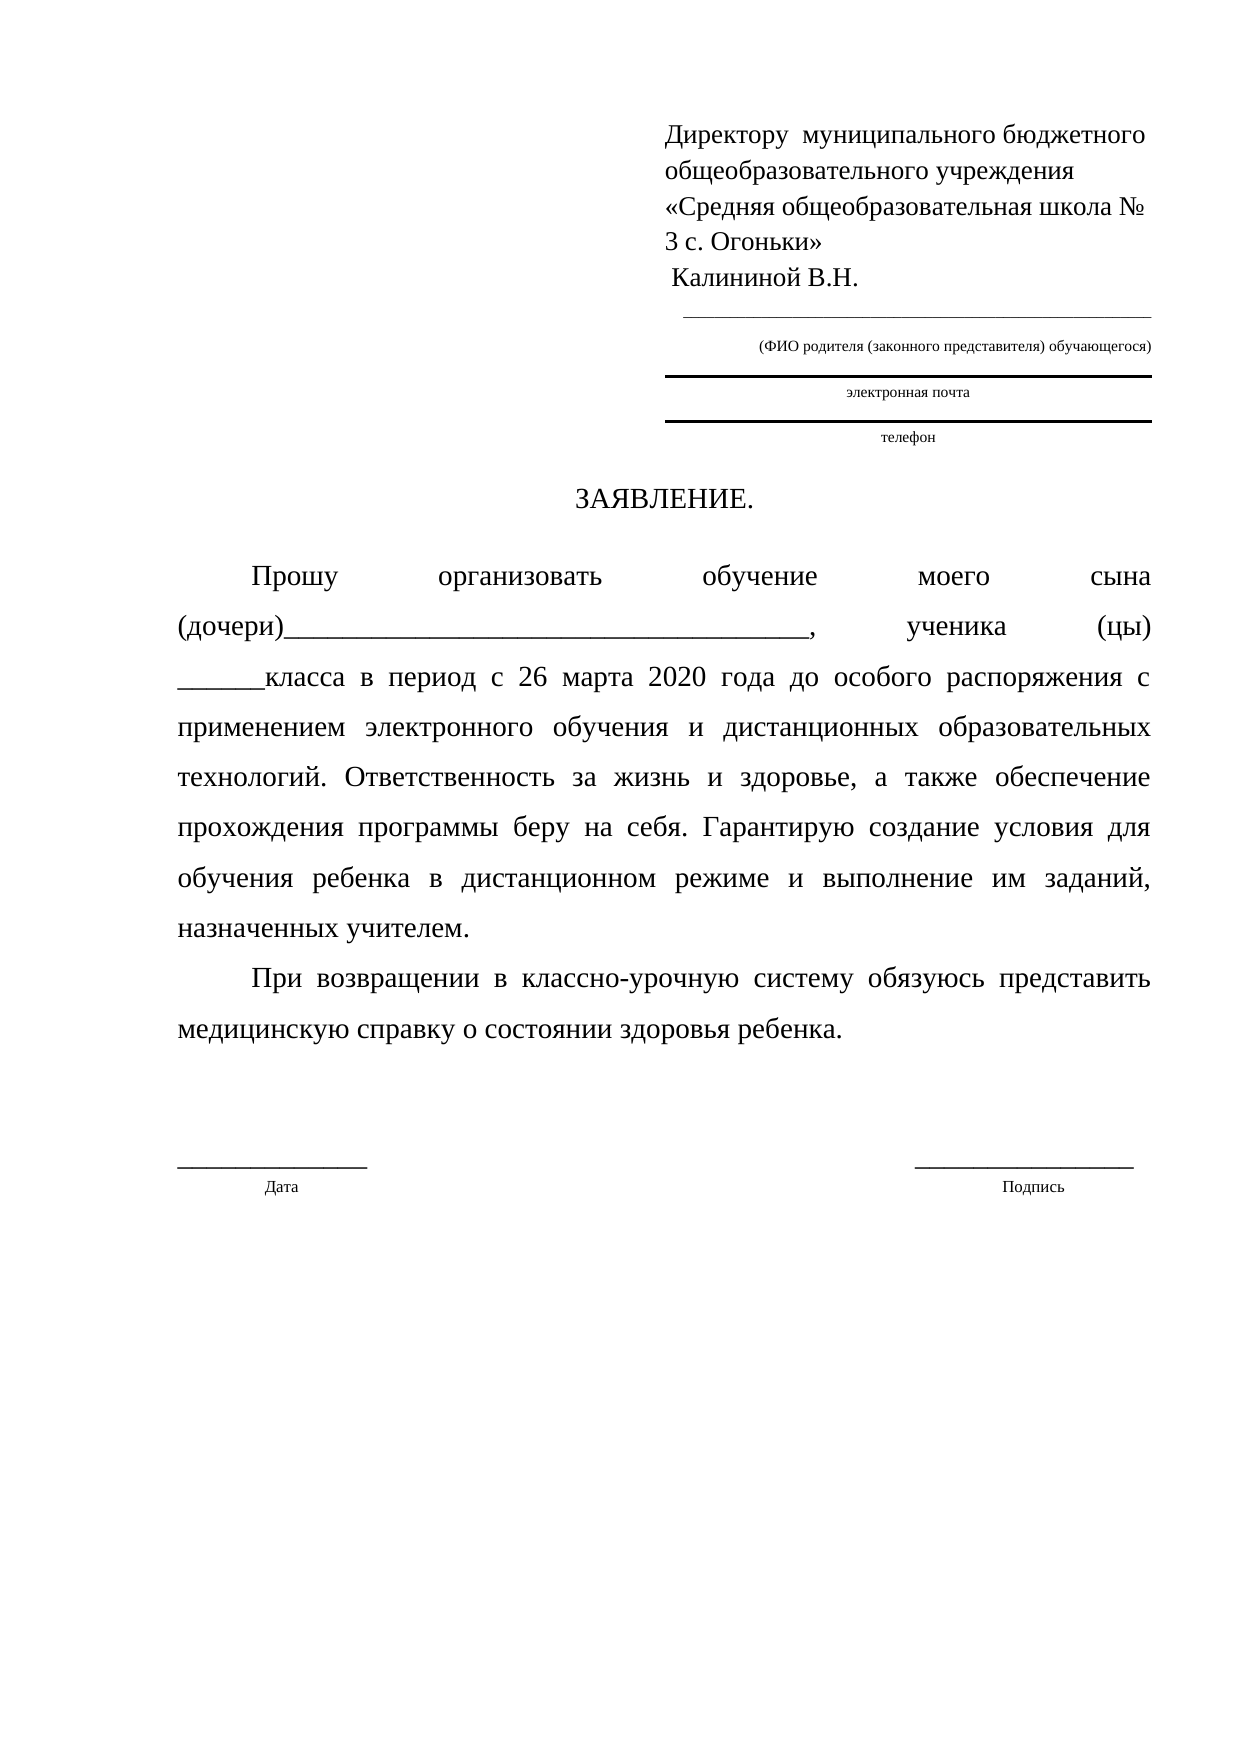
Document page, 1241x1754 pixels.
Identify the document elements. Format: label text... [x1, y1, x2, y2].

text электронная почта [664, 383, 1152, 414]
text Калининой В.Н. [664, 261, 1152, 292]
text Дата Подпись [177, 1177, 1152, 1210]
text ЗАЯВЛЕНИЕ. [177, 481, 1152, 514]
text (ФИО родителя (законного представителя) обучающегося) [664, 337, 1152, 368]
text Директору муниципального бюджетного общеобразовательного учреждения «Средняя общеобразовательная школа № 3 с. Огоньки» [664, 118, 1152, 256]
text При возвращении в классно-урочную систему обязуюсь представить медицинскую справку о состоянии здоровья ребенка. [177, 961, 1152, 1044]
text телефон [664, 428, 1152, 459]
text _____________ _______________ [177, 1138, 1152, 1172]
text ____________________________________________________________ [664, 301, 1152, 332]
text Прошу организовать обучение моего сына (дочери)____________________________________, ученика (цы) ______класса в период с 26 марта 2020 года до особого распоряжения с применением электронного обучения и дистанционных образовательных технологий. Ответственность за жизнь и здоровье, а также обеспечение прохождения программы беру на себя. Гарантирую создание условия для обучения ребенка в дистанционном режиме и выполнение им заданий, назначенных учителем. [177, 558, 1152, 944]
